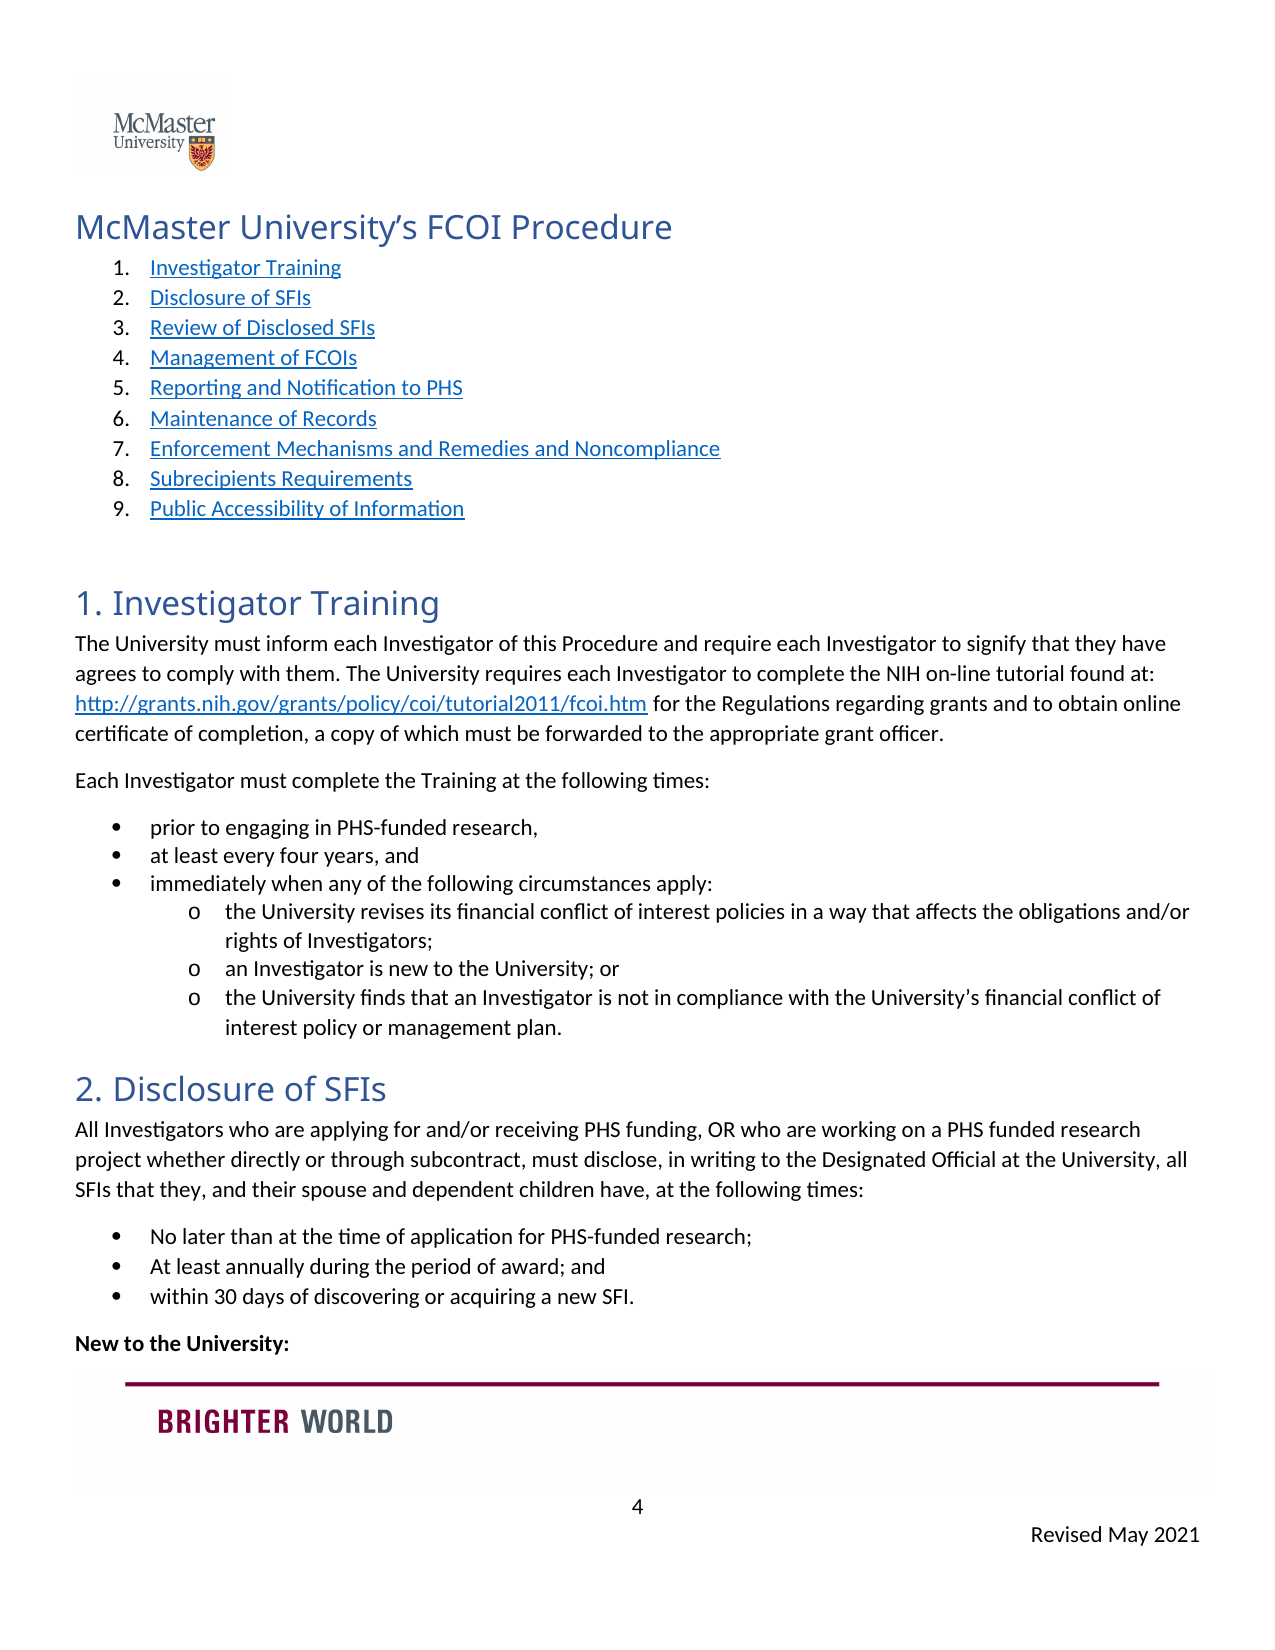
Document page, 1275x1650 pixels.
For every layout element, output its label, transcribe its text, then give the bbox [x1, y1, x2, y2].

picture [75, 1372, 1209, 1493]
text New to the University: [75, 1329, 1200, 1357]
list the University finds that an Investigator is not in compliance with the University’s financial conflict of interest policy or management plan. [187, 983, 1200, 1041]
list Enforcement Mechanisms and Remedies and Noncompliance [112, 434, 1200, 462]
list immediately when any of the following circumstances apply: [112, 869, 1200, 897]
list No later than at the time of application for PHS-funded research; [112, 1222, 1200, 1250]
list Disclosure of SFIs [112, 283, 1200, 311]
list At least annually during the period of award; and [112, 1252, 1200, 1280]
picture [75, 73, 226, 176]
list Public Accessibility of Information [112, 494, 1200, 522]
list the University revises its financial conflict of interest policies in a way that affects the obligations and/or rights of Investigators; [187, 897, 1200, 954]
text All Investigators who are applying for and/or receiving PHS funding, OR who are working on a PHS funded research project whether directly or through subcontract, must disclose, in writing to the Designated Official at the University, all SFIs that they, and their spouse and dependent children have, at the following times: [75, 1115, 1200, 1203]
subtitle Investigator Training [75, 580, 1200, 625]
text The University must inform each Investigator of this Procedure and require each Investigator to signify that they have agrees to comply with them. The University requires each Investigator to complete the NIH on-line tutorial found at: http://grants.nih.gov/grants/policy/coi/tutorial2011/fcoi.htm for the Regulations regarding grants and to obtain online certificate of completion, a copy of which must be forwarded to the appropriate grant officer. [75, 629, 1200, 747]
list Reporting and Notification to PHS [112, 373, 1200, 402]
list Subrecipients Requirements [112, 464, 1200, 492]
list Management of FCOIs [112, 343, 1200, 371]
list Investigator Training [112, 253, 1200, 281]
list Review of Disclosed SFIs [112, 313, 1200, 341]
subtitle Disclosure of SFIs [75, 1066, 1200, 1111]
list at least every four years, and [112, 841, 1200, 869]
list within 30 days of discovering or acquiring a new SFI. [112, 1282, 1200, 1310]
list an Investigator is new to the University; or [187, 954, 1200, 983]
list Maintenance of Records [112, 404, 1200, 432]
text Each Investigator must complete the Training at the following times: [75, 766, 1200, 794]
subtitle McMaster University’s FCOI Procedure [75, 204, 1200, 249]
list prior to engaging in PHS-funded research, [112, 813, 1200, 841]
